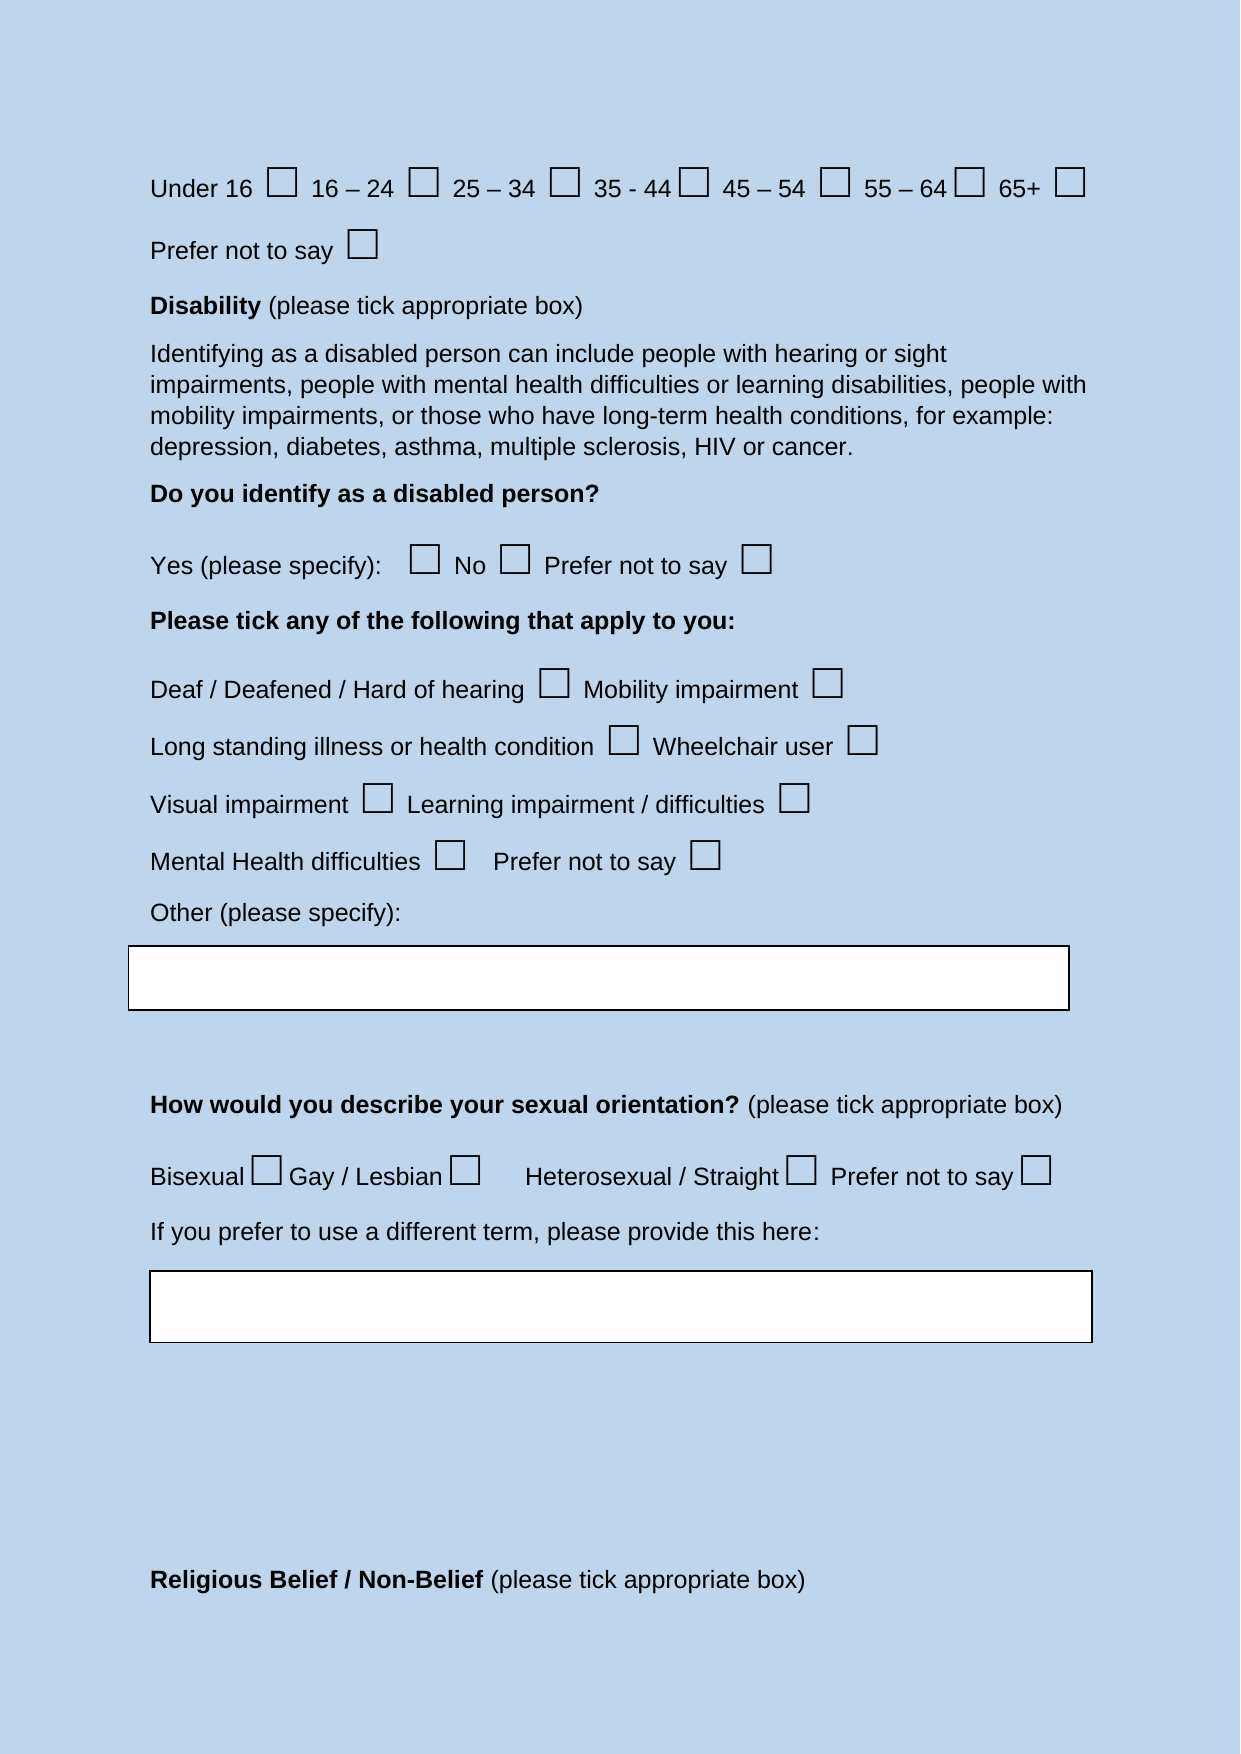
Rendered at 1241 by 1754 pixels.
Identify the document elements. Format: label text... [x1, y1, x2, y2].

text Under 16 □ 16 – 24 □ 25 – 34 □ 35 - 44 □ 45 – 54 □ 55 – 64 □ 65+ □ Prefer not to say □ [150, 150, 1090, 269]
text Please tick any of the following that apply to you: [150, 606, 1090, 634]
text Bisexual □ Gay / Lesbian □ Heterosexual / Straight □ Prefer not to say □ [150, 1138, 1090, 1196]
text Other (please specify): [150, 898, 1090, 927]
text How would you describe your sexual orientation? (please tick appropriate box) [150, 1090, 1090, 1119]
text Yes (please specify): □ No □ Prefer not to say □ [150, 527, 1090, 584]
text If you prefer to use a different term, please provide this here: [150, 1217, 1090, 1246]
text Religious Belief / Non-Belief (please tick appropriate box) [150, 1566, 1090, 1594]
text Do you identify as a disabled person? [150, 479, 1090, 508]
text Deaf / Deafened / Hard of hearing □ Mobility impairment □ Long standing illness or health condition □ Wheelchair user □ Visual impairment □ Learning impairment / difficulties □ Mental Health difficulties □ Prefer not to say □ [150, 651, 1090, 881]
text Disability (please tick appropriate box) [150, 291, 1090, 319]
text Identifying as a disabled person can include people with hearing or sight impairments, people with mental health difficulties or learning disabilities, people with mobility impairments, or those who have long-term health conditions, for example: depression, diabetes, asthma, multiple sclerosis, HIV or cancer. [150, 338, 1090, 460]
